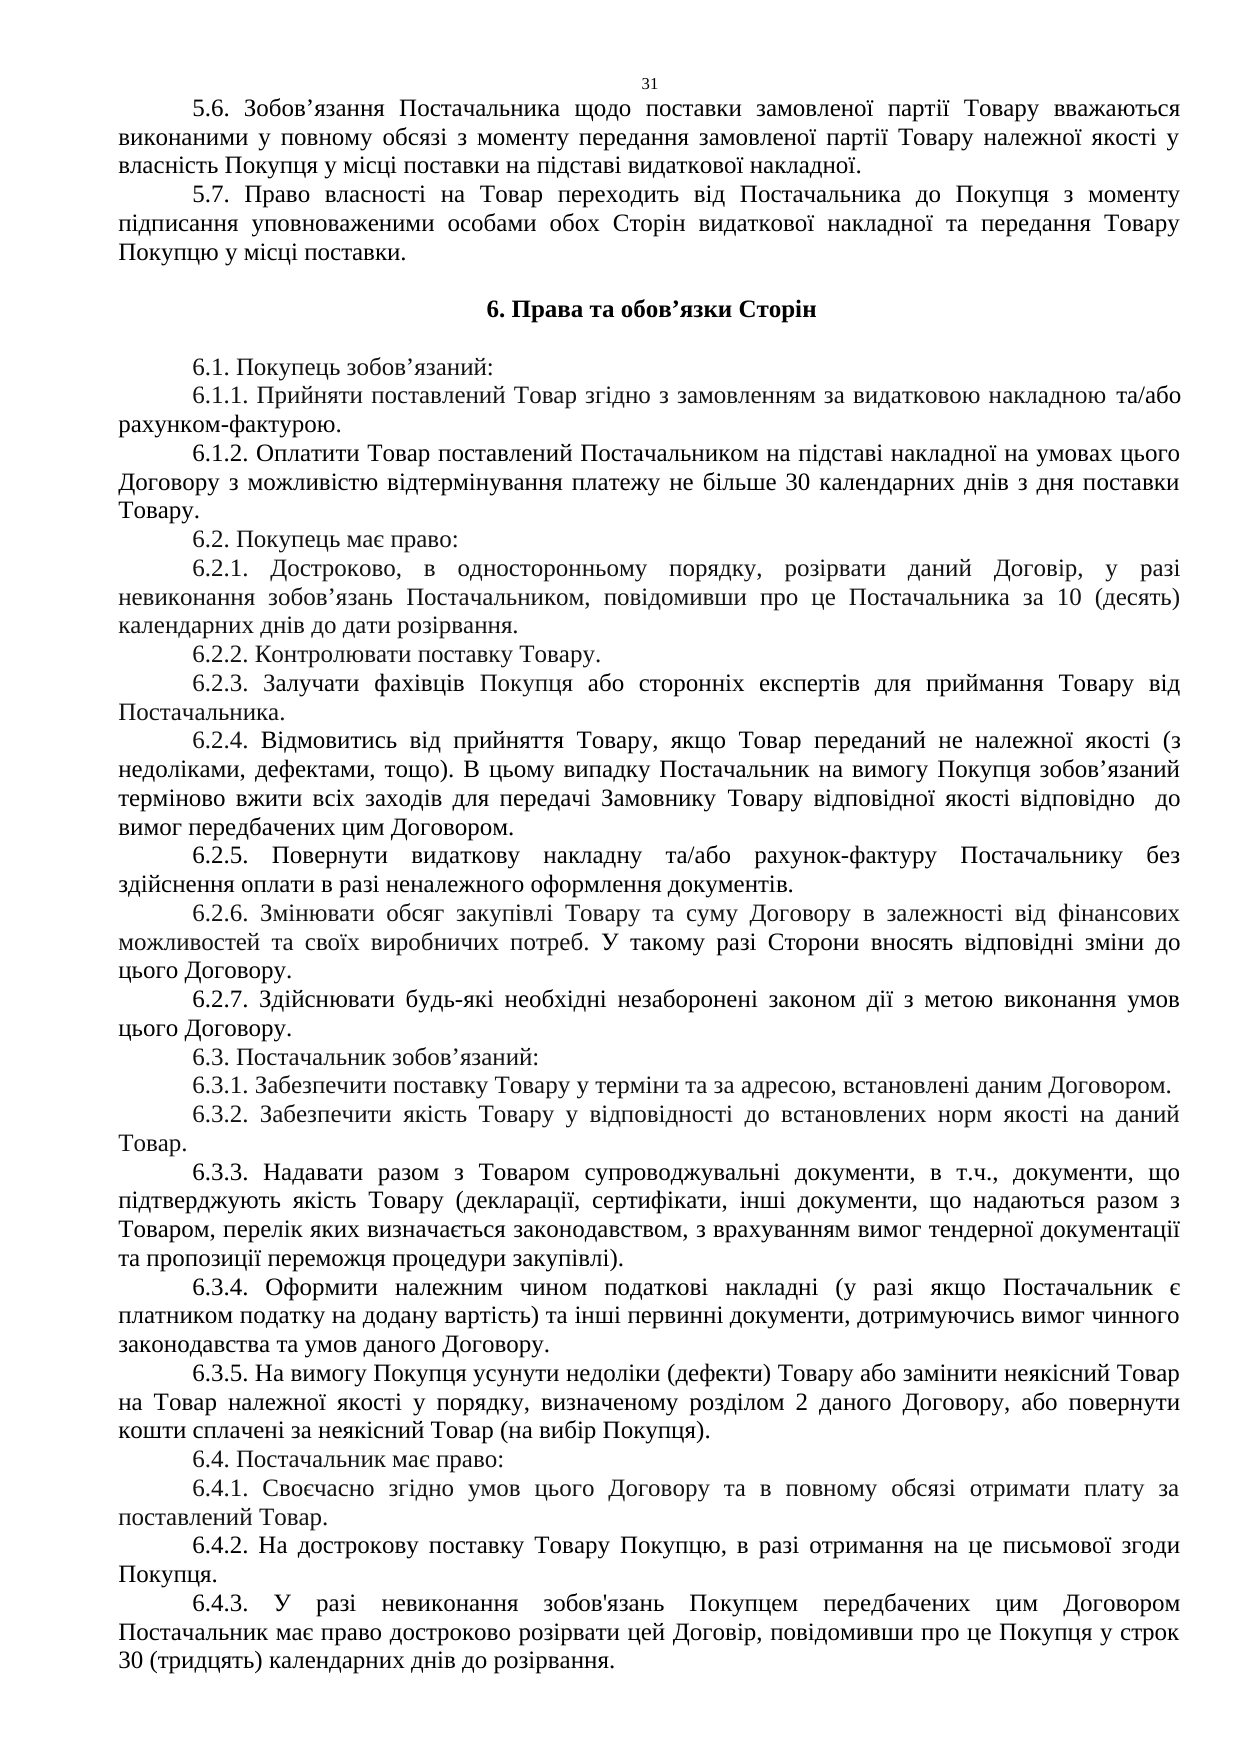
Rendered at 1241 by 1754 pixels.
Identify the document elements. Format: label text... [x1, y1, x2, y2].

text 6.2.3. Залучати фахівців Покупця або сторонніх експертів для приймання Товару від Постачальника. [118, 668, 1181, 726]
text 6.4.2. На дострокову поставку Товару Покупцю, в разі отримання на це письмової згоди Покупця. [118, 1531, 1181, 1588]
text 6.2.2. Контролювати поставку Товару. [118, 639, 1181, 668]
text 6.3. Постачальник зобов’язаний: [118, 1042, 1181, 1071]
text 6.3.5. На вимогу Покупця усунути недоліки (дефекти) Товару або замінити неякісний Товар на Товар належної якості у порядку, визначеному розділом 2 даного Договору, або повернути кошти сплачені за неякісний Товар (на вибір Покупця). [118, 1358, 1181, 1444]
text 5.6. Зобов’язання Постачальника щодо поставки замовленої партії Товару вважаються виконаними у повному обсязі з моменту передання замовленої партії Товару належної якості у власність Покупця у місці поставки на підставі видаткової накладної. [118, 93, 1181, 179]
text 6.3.2. Забезпечити якість Товару у відповідності до встановлених норм якості на даний Товар. [118, 1099, 1181, 1157]
text 6.2. Покупець має право: [118, 524, 1181, 553]
text 6.3.4. Оформити належним чином податкові накладні (у разі якщо Постачальник є платником податку на додану вартість) та інші первинні документи, дотримуючись вимог чинного законодавства та умов даного Договору. [118, 1272, 1181, 1358]
text 6.2.7. Здійснювати будь-які необхідні незаборонені законом дії з метою виконання умов цього Договору. [118, 984, 1181, 1042]
text 6.1.2. Оплатити Товар поставлений Постачальником на підставі накладної на умовах цього Договору з можливістю відтермінування платежу не більше 30 календарних днів з дня поставки Товару. [118, 438, 1181, 524]
text 6.3.3. Надавати разом з Товаром супроводжувальні документи, в т.ч., документи, що підтверджують якість Товару (декларації, сертифікати, інші документи, що надаються разом з Товаром, перелік яких визначається законодавством, з врахуванням вимог тендерної документації та пропозиції переможця процедури закупівлі). [118, 1157, 1181, 1272]
text 6.1.1. Прийняти поставлений Товар згідно з замовленням за видатковою накладною та/або рахунком-фактурою. [118, 381, 1181, 438]
text 6.2.1. Достроково, в односторонньому порядку, розірвати даний Договір, у разі невиконання зобов’язань Постачальником, повідомивши про це Постачальника за 10 (десять) календарних днів до дати розірвання. [118, 553, 1181, 639]
text 6.2.4. Відмовитись від прийняття Товару, якщо Товар переданий не належної якості (з недоліками, дефектами, тощо). В цьому випадку Постачальник на вимогу Покупця зобов’язаний терміново вжити всіх заходів для передачі Замовнику Товару відповідної якості відповідно до вимог передбачених цим Договором. [118, 726, 1181, 841]
text 6. Права та обов’язки Сторін [118, 294, 1185, 323]
text 6.3.1. Забезпечити поставку Товару у терміни та за адресою, встановлені даним Договором. [118, 1071, 1181, 1099]
text 6.1. Покупець зобов’язаний: [118, 352, 1181, 381]
text 6.4.1. Своєчасно згідно умов цього Договору та в повному обсязі отримати плату за поставлений Товар. [118, 1473, 1181, 1531]
text 6.2.5. Повернути видаткову накладну та/або рахунок-фактуру Постачальнику без здійснення оплати в разі неналежного оформлення документів. [118, 841, 1181, 898]
text 5.7. Право власності на Товар переходить від Постачальника до Покупця з моменту підписання уповноваженими особами обох Сторін видаткової накладної та передання Товару Покупцю у місці поставки. [118, 179, 1181, 266]
text 6.4. Постачальник має право: [118, 1444, 1181, 1473]
text 6.4.3. У разі невиконання зобов'язань Покупцем передбачених цим Договором Постачальник має право достроково розірвати цей Договір, повідомивши про це Покупця у строк 30 (тридцять) календарних днів до розірвання. [118, 1588, 1181, 1674]
text 6.2.6. Змінювати обсяг закупівлі Товару та суму Договору в залежності від фінансових можливостей та своїх виробничих потреб. У такому разі Сторони вносять відповідні зміни до цього Договору. [118, 898, 1181, 984]
